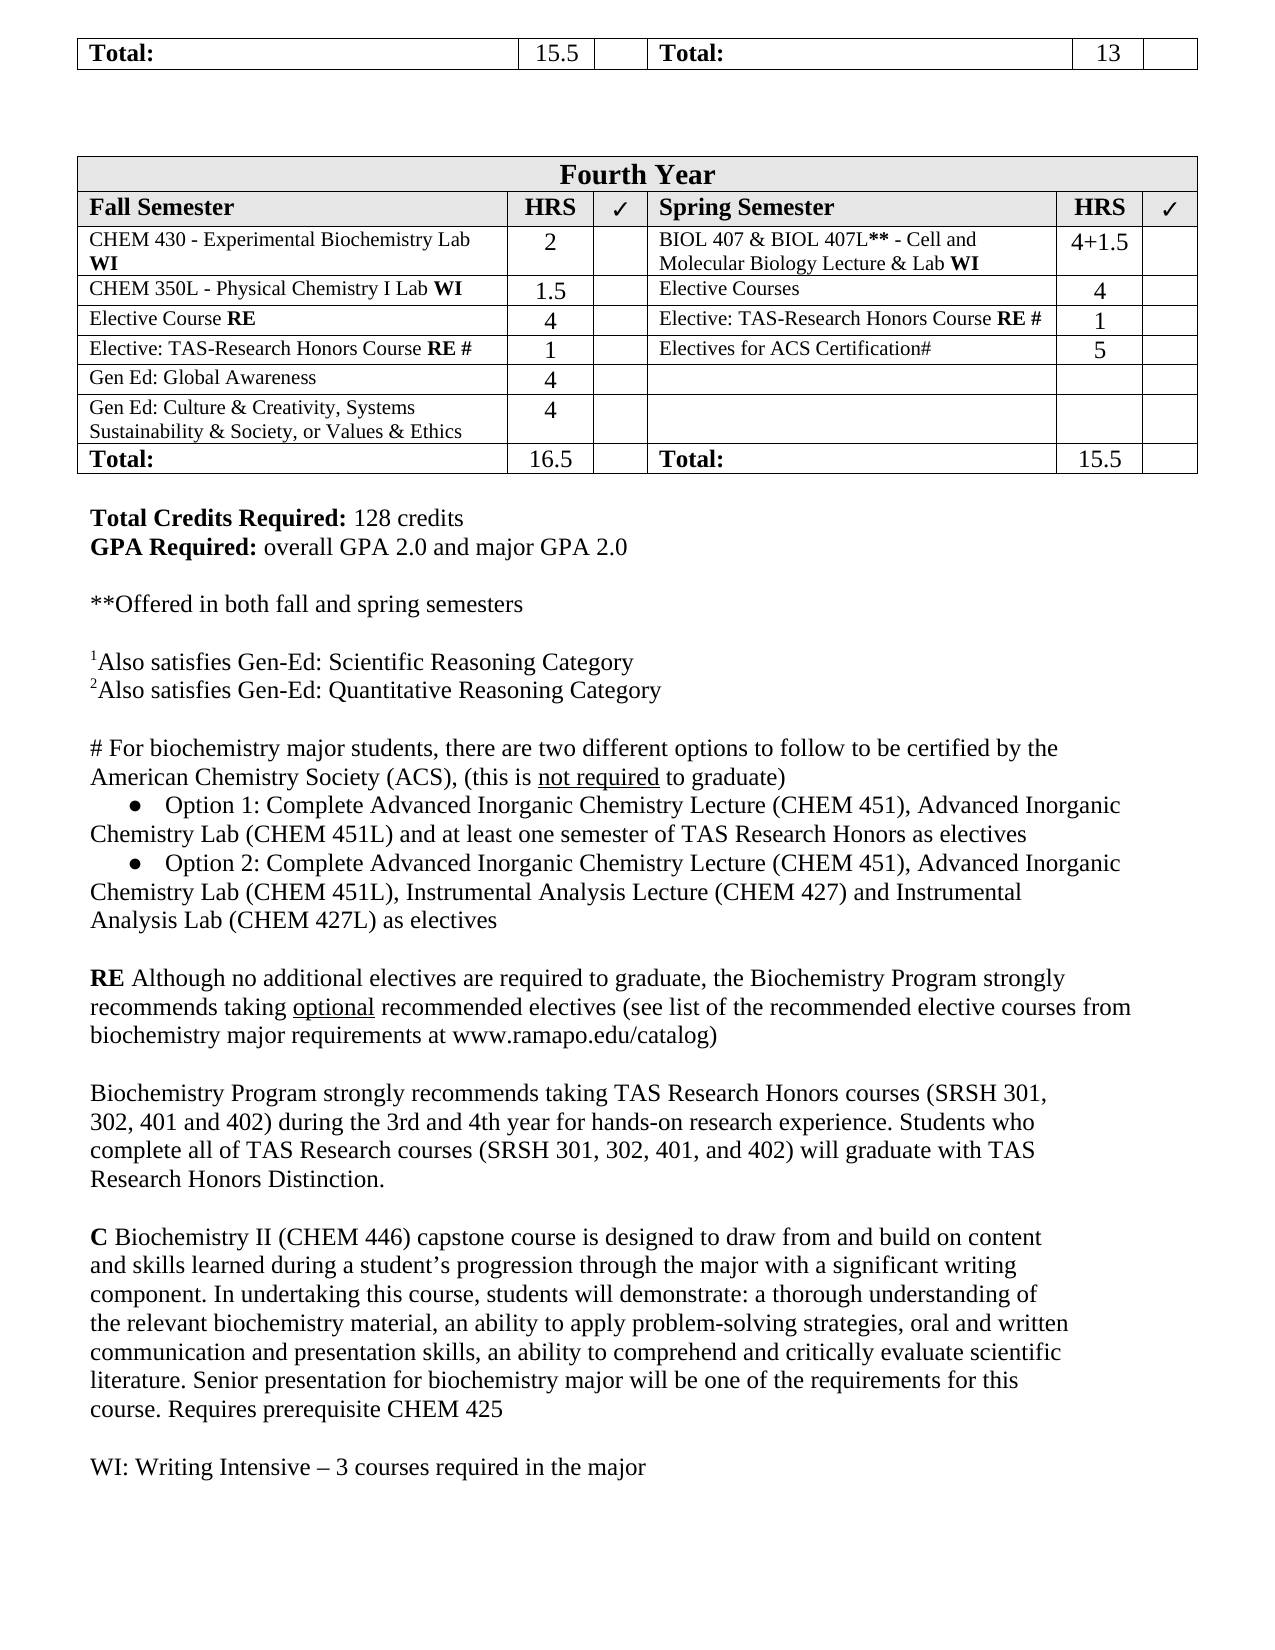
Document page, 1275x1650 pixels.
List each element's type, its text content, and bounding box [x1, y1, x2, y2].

text Chemistry Lab (CHEM 451L), Instrumental Analysis Lecture (CHEM 427) and Instrumental [90, 877, 1185, 905]
table_cell 4 [1057, 276, 1142, 305]
table_cell HRS [508, 192, 593, 226]
table_cell [1143, 192, 1197, 226]
table_cell 1 [508, 336, 593, 364]
table_cell Elective: TAS-Research Honors Course RE # [78, 336, 507, 364]
text C Biochemistry II (CHEM 446) capstone course is designed to draw from and build on content [90, 1222, 1185, 1250]
text 2Also satisfies Gen-Ed: Quantitative Reasoning Category [90, 675, 1185, 704]
table_cell [1143, 227, 1197, 275]
table_cell [1143, 276, 1197, 305]
table_cell HRS [1057, 192, 1142, 226]
table_cell Fall Semester [78, 192, 507, 226]
text Biochemistry Program strongly recommends taking TAS Research Honors courses (SRSH 301, [90, 1078, 1185, 1107]
table_cell 16.5 [508, 444, 593, 473]
table_cell CHEM 350L - Physical Chemistry I Lab WI [78, 276, 507, 305]
table_cell BIOL 407 & BIOL 407L** - Cell and Molecular Biology Lecture & Lab WI [648, 227, 1056, 275]
table_cell 4+1.5 [1057, 227, 1142, 275]
table_cell [1143, 306, 1197, 334]
text component. In undertaking this course, students will demonstrate: a thorough understanding of [90, 1279, 1185, 1308]
table_cell 2 [508, 227, 593, 275]
table_cell 4 [508, 306, 593, 334]
text RE Although no additional electives are required to graduate, the Biochemistry Program strongly recommends taking optional recommended electives (see list of the recommended elective courses from biochemistry major requirements at www.ramapo.edu/catalog) [90, 963, 1185, 1049]
text Total Credits Required: 128 credits [90, 474, 1185, 532]
text complete all of TAS Research courses (SRSH 301, 302, 401, and 402) will graduate with TAS [90, 1135, 1185, 1164]
table_cell [648, 365, 1056, 394]
table_cell [594, 227, 647, 275]
table_cell 15.5 [1057, 444, 1142, 473]
table_cell 4 [508, 395, 593, 443]
text WI: Writing Intensive – 3 courses required in the major [90, 1452, 1185, 1480]
text communication and presentation skills, an ability to comprehend and critically evaluate scientific [90, 1337, 1185, 1365]
text 1Also satisfies Gen-Ed: Scientific Reasoning Category [90, 647, 1185, 675]
list Option 2: Complete Advanced Inorganic Chemistry Lecture (CHEM 451), Advanced Inorganic [127, 848, 1185, 877]
table_cell Electives for ACS Certification# [648, 336, 1056, 364]
table_cell [595, 39, 647, 69]
table_cell [1143, 444, 1197, 473]
table_cell [594, 192, 647, 226]
table_cell Total: [78, 444, 507, 473]
table_cell [1143, 395, 1197, 443]
table_cell 5 [1057, 336, 1142, 364]
table_cell [594, 276, 647, 305]
table_cell [594, 444, 647, 473]
text # For biochemistry major students, there are two different options to follow to be certified by the [90, 733, 1185, 762]
table_cell [1143, 336, 1197, 364]
table_cell 1 [1057, 306, 1142, 334]
table_cell 15.5 [519, 39, 594, 69]
text GPA Required: overall GPA 2.0 and major GPA 2.0 [90, 532, 1185, 560]
text Analysis Lab (CHEM 427L) as electives [90, 905, 1185, 934]
table_cell CHEM 430 - Experimental Biochemistry Lab WI [78, 227, 507, 275]
list Option 1: Complete Advanced Inorganic Chemistry Lecture (CHEM 451), Advanced Inorganic [127, 790, 1185, 819]
table_cell [594, 336, 647, 364]
table_cell [648, 395, 1056, 443]
table_header Fourth Year [78, 157, 1197, 191]
table_cell Total: [648, 39, 1072, 69]
text and skills learned during a student’s progression through the major with a significant writing [90, 1250, 1185, 1279]
table_cell [594, 395, 647, 443]
table_cell Total: [648, 444, 1056, 473]
table_cell Gen Ed: Global Awareness [78, 365, 507, 394]
text American Chemistry Society (ACS), (this is not required to graduate) [90, 762, 1185, 790]
table_cell 4 [508, 365, 593, 394]
text Chemistry Lab (CHEM 451L) and at least one semester of TAS Research Honors as electives [90, 819, 1185, 848]
table_cell Total: [78, 39, 518, 69]
text the relevant biochemistry material, an ability to apply problem-solving strategies, oral and written [90, 1308, 1185, 1337]
table_cell [1143, 365, 1197, 394]
table_cell [1057, 365, 1142, 394]
table_cell Spring Semester [648, 192, 1056, 226]
text literature. Senior presentation for biochemistry major will be one of the requirements for this [90, 1365, 1185, 1394]
text Research Honors Distinction. [90, 1164, 1185, 1193]
table_cell [1144, 39, 1197, 69]
table_cell 13 [1073, 39, 1143, 69]
text 302, 401 and 402) during the 3rd and 4th year for hands-on research experience. Students who [90, 1107, 1185, 1135]
table_cell [1057, 395, 1142, 443]
table_cell [594, 365, 647, 394]
table_cell Elective: TAS-Research Honors Course RE # [648, 306, 1056, 334]
table_cell [594, 306, 647, 334]
table_cell Elective Course RE [78, 306, 507, 334]
table_cell 1.5 [508, 276, 593, 305]
table_cell Gen Ed: Culture & Creativity, Systems Sustainability & Society, or Values & Ethics [78, 395, 507, 443]
text course. Requires prerequisite CHEM 425 [90, 1394, 1185, 1423]
table_cell Elective Courses [648, 276, 1056, 305]
text **Offered in both fall and spring semesters [90, 589, 1185, 618]
